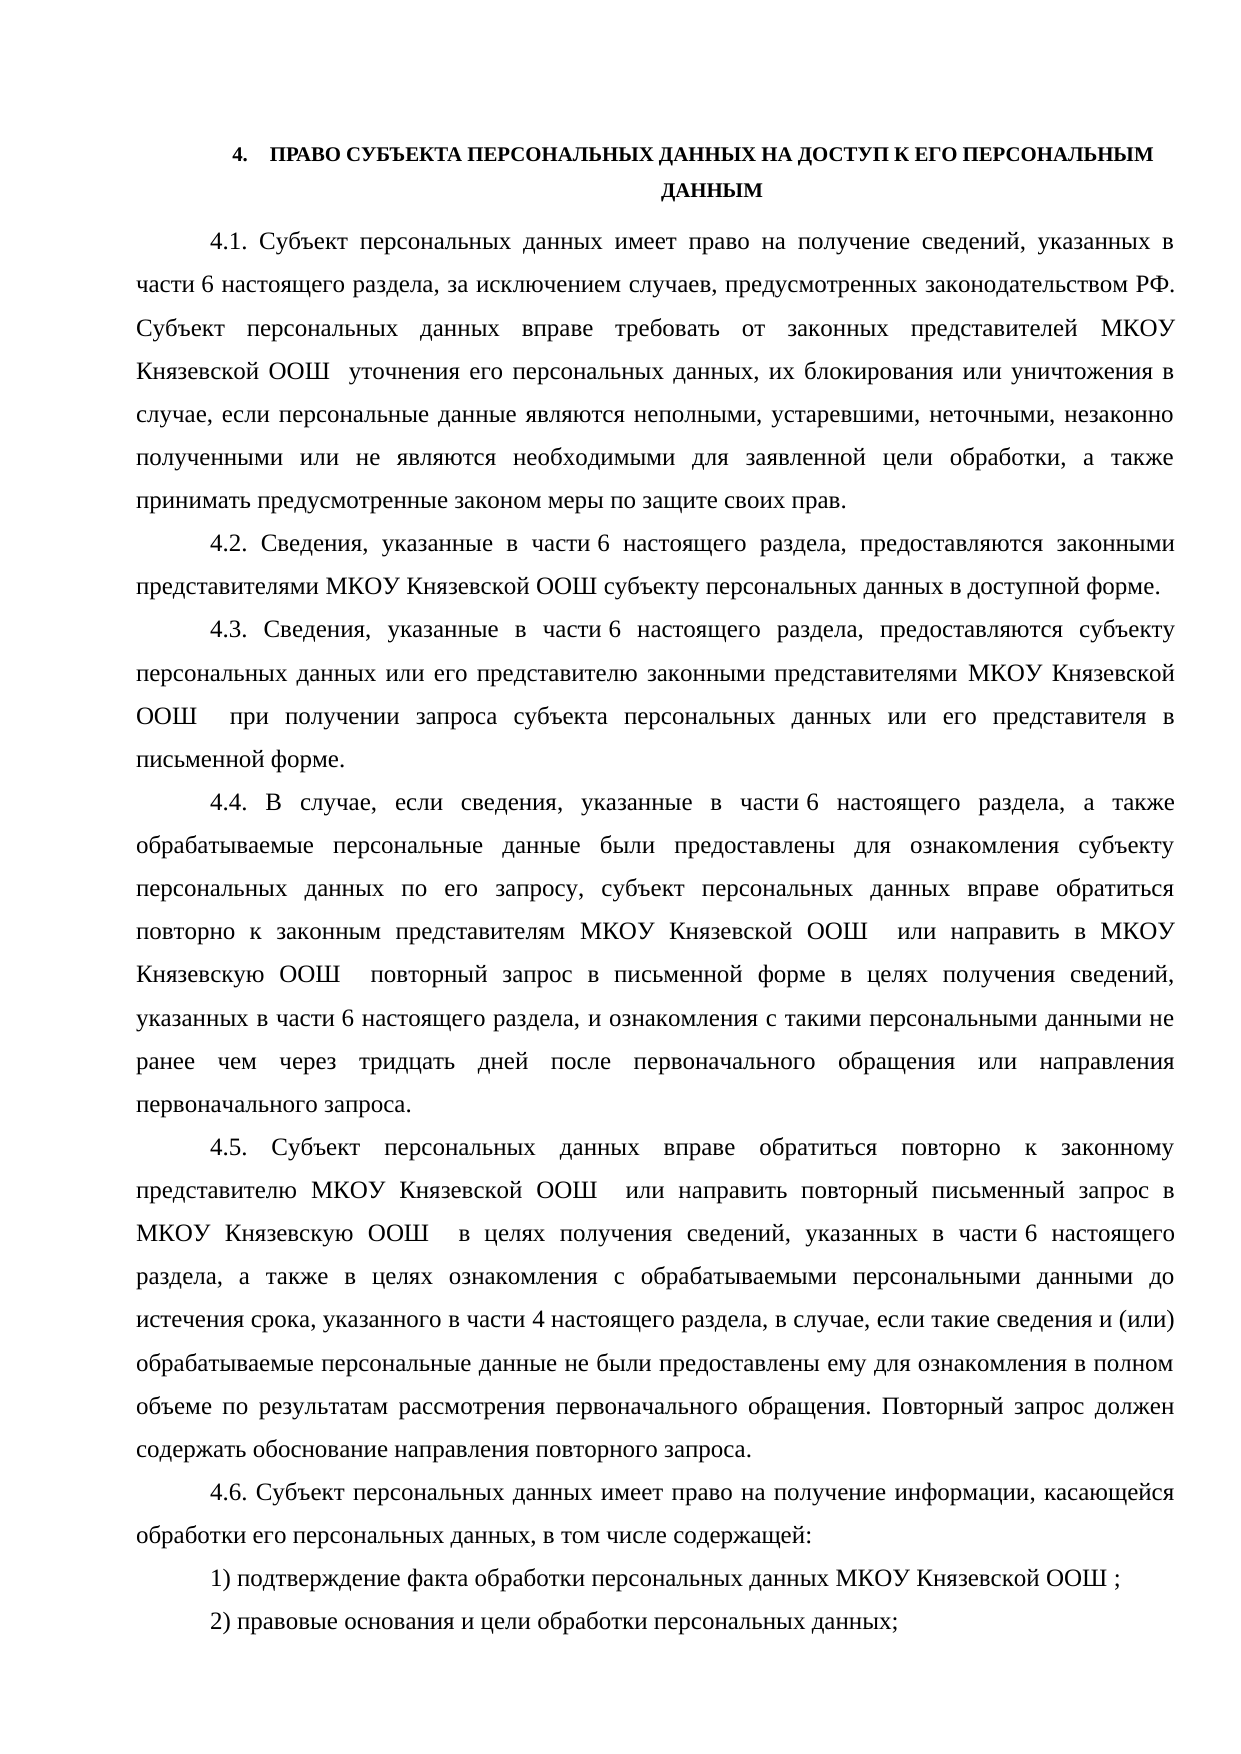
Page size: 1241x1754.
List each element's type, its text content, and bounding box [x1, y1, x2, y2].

subtitle Право субъекта персональных данных на доступ к его персональным данным [211, 142, 1175, 202]
text 4.2. Сведения, указанные в части 6 настоящего раздела, предоставляются законными представителями МКОУ Князевской ООШ субъекту персональных данных в доступной форме. [136, 528, 1175, 600]
text 4.5. Субъект персональных данных вправе обратиться повторно к законному представителю МКОУ Князевской ООШ или направить повторный письменный запрос в МКОУ Князевскую ООШ в целях получения сведений, указанных в части 6 настоящего раздела, а также в целях ознакомления с обрабатываемыми персональными данными до истечения срока, указанного в части 4 настоящего раздела, в случае, если такие сведения и (или) обрабатываемые персональные данные не были предоставлены ему для ознакомления в полном объеме по результатам рассмотрения первоначального обращения. Повторный запрос должен содержать обоснование направления повторного запроса. [136, 1132, 1175, 1463]
text 4.4. В случае, если сведения, указанные в части 6 настоящего раздела, а также обрабатываемые персональные данные были предоставлены для ознакомления субъекту персональных данных по его запросу, субъект персональных данных вправе обратиться повторно к законным представителям МКОУ Князевской ООШ или направить в МКОУ Князевскую ООШ повторный запрос в письменной форме в целях получения сведений, указанных в части 6 настоящего раздела, и ознакомления с такими персональными данными не ранее чем через тридцать дней после первоначального обращения или направления первоначального запроса. [136, 787, 1175, 1118]
text 4.1. Субъект персональных данных имеет право на получение сведений, указанных в части 6 настоящего раздела, за исключением случаев, предусмотренных законодательством РФ. Субъект персональных данных вправе требовать от законных представителей МКОУ Князевской ООШ уточнения его персональных данных, их блокирования или уничтожения в случае, если персональные данные являются неполными, устаревшими, неточными, незаконно полученными или не являются необходимыми для заявленной цели обработки, а также принимать предусмотренные законом меры по защите своих прав. [136, 226, 1175, 514]
text 2) правовые основания и цели обработки персональных данных; [136, 1606, 1175, 1635]
text 1) подтверждение факта обработки персональных данных МКОУ Князевской ООШ ; [136, 1563, 1175, 1592]
text 4.6. Субъект персональных данных имеет право на получение информации, касающейся обработки его персональных данных, в том числе содержащей: [136, 1477, 1175, 1549]
text 4.3. Сведения, указанные в части 6 настоящего раздела, предоставляются субъекту персональных данных или его представителю законными представителями МКОУ Князевской ООШ при получении запроса субъекта персональных данных или его представителя в письменной форме. [136, 614, 1175, 773]
